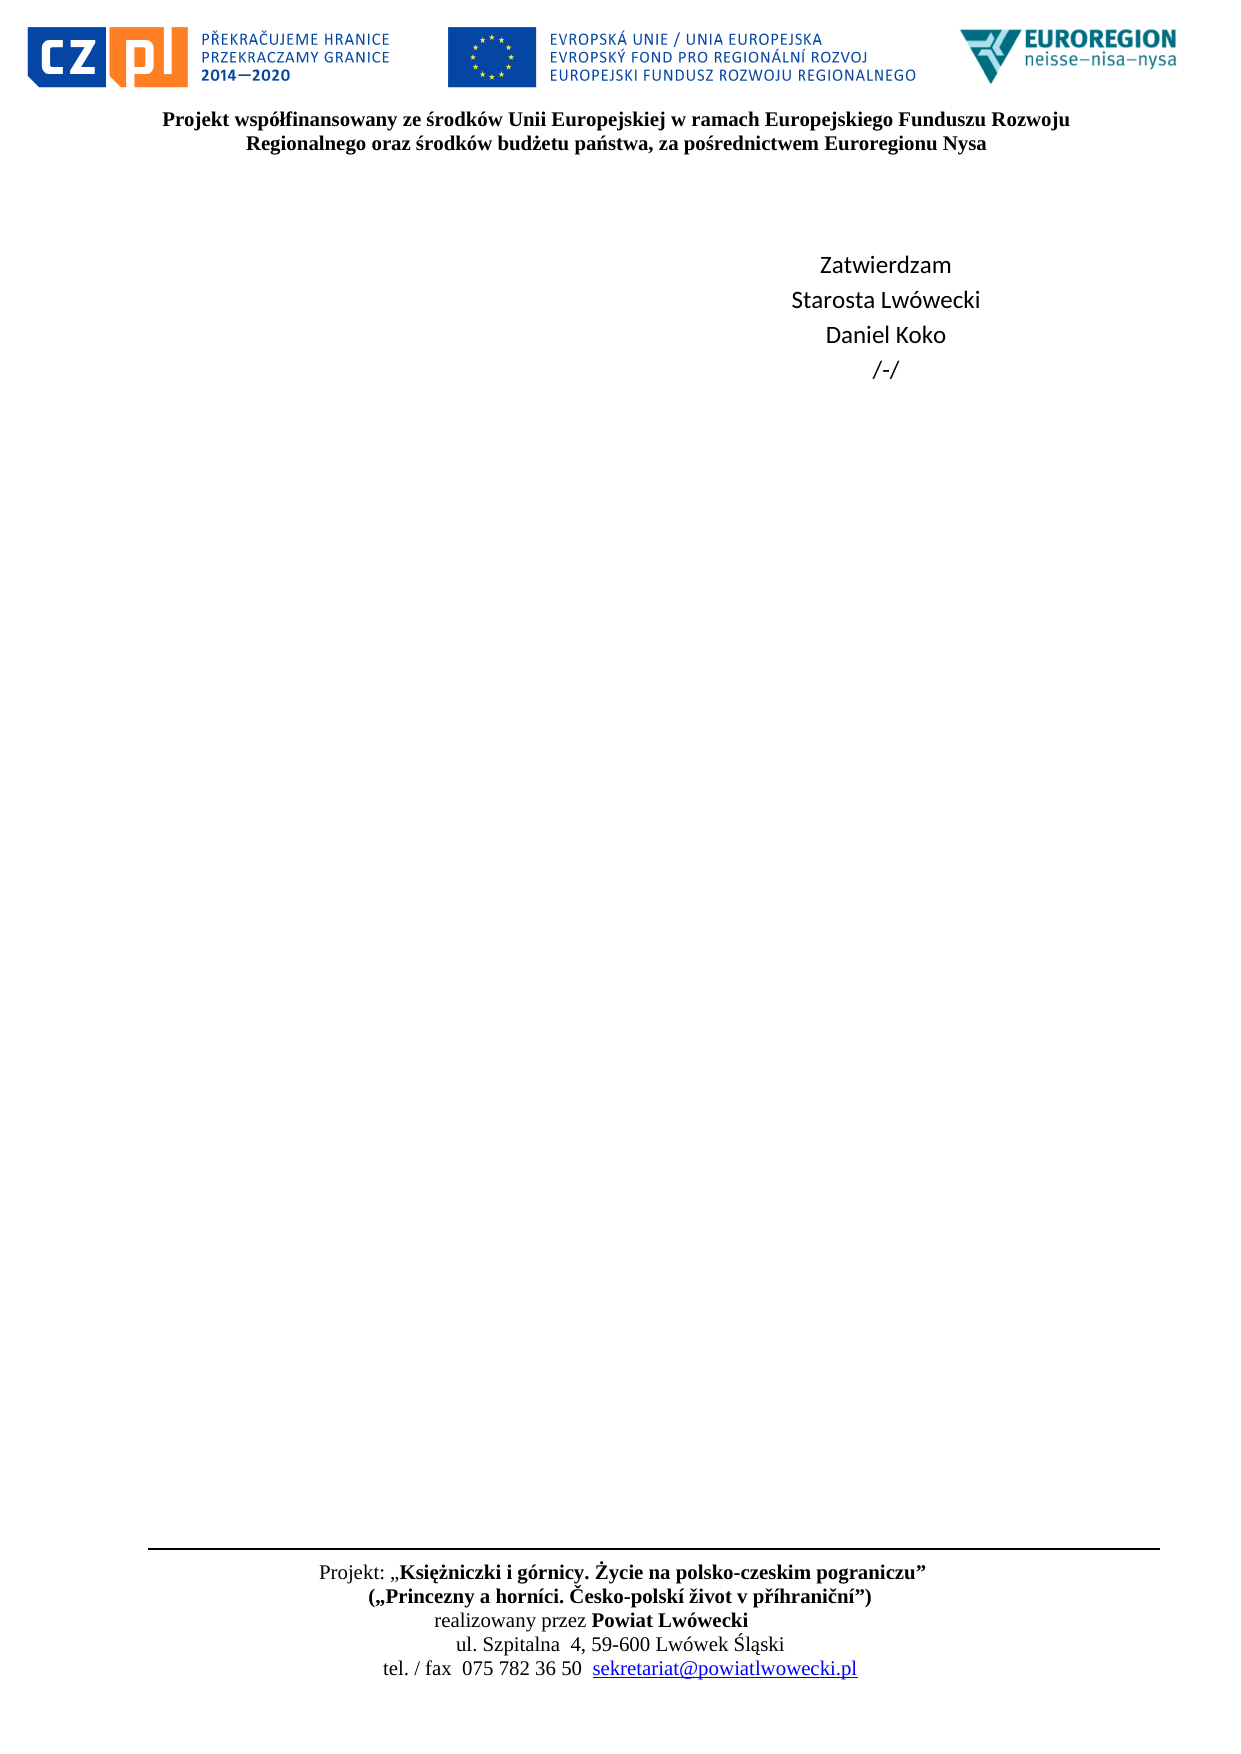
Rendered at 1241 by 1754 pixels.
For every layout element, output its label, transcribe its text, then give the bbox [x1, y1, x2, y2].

picture [13, 12, 1241, 103]
text /-/ [679, 354, 1093, 385]
text Daniel Koko [679, 319, 1093, 350]
text Starosta Lwówecki [679, 284, 1093, 315]
text Zatwierdzam [679, 249, 1093, 280]
